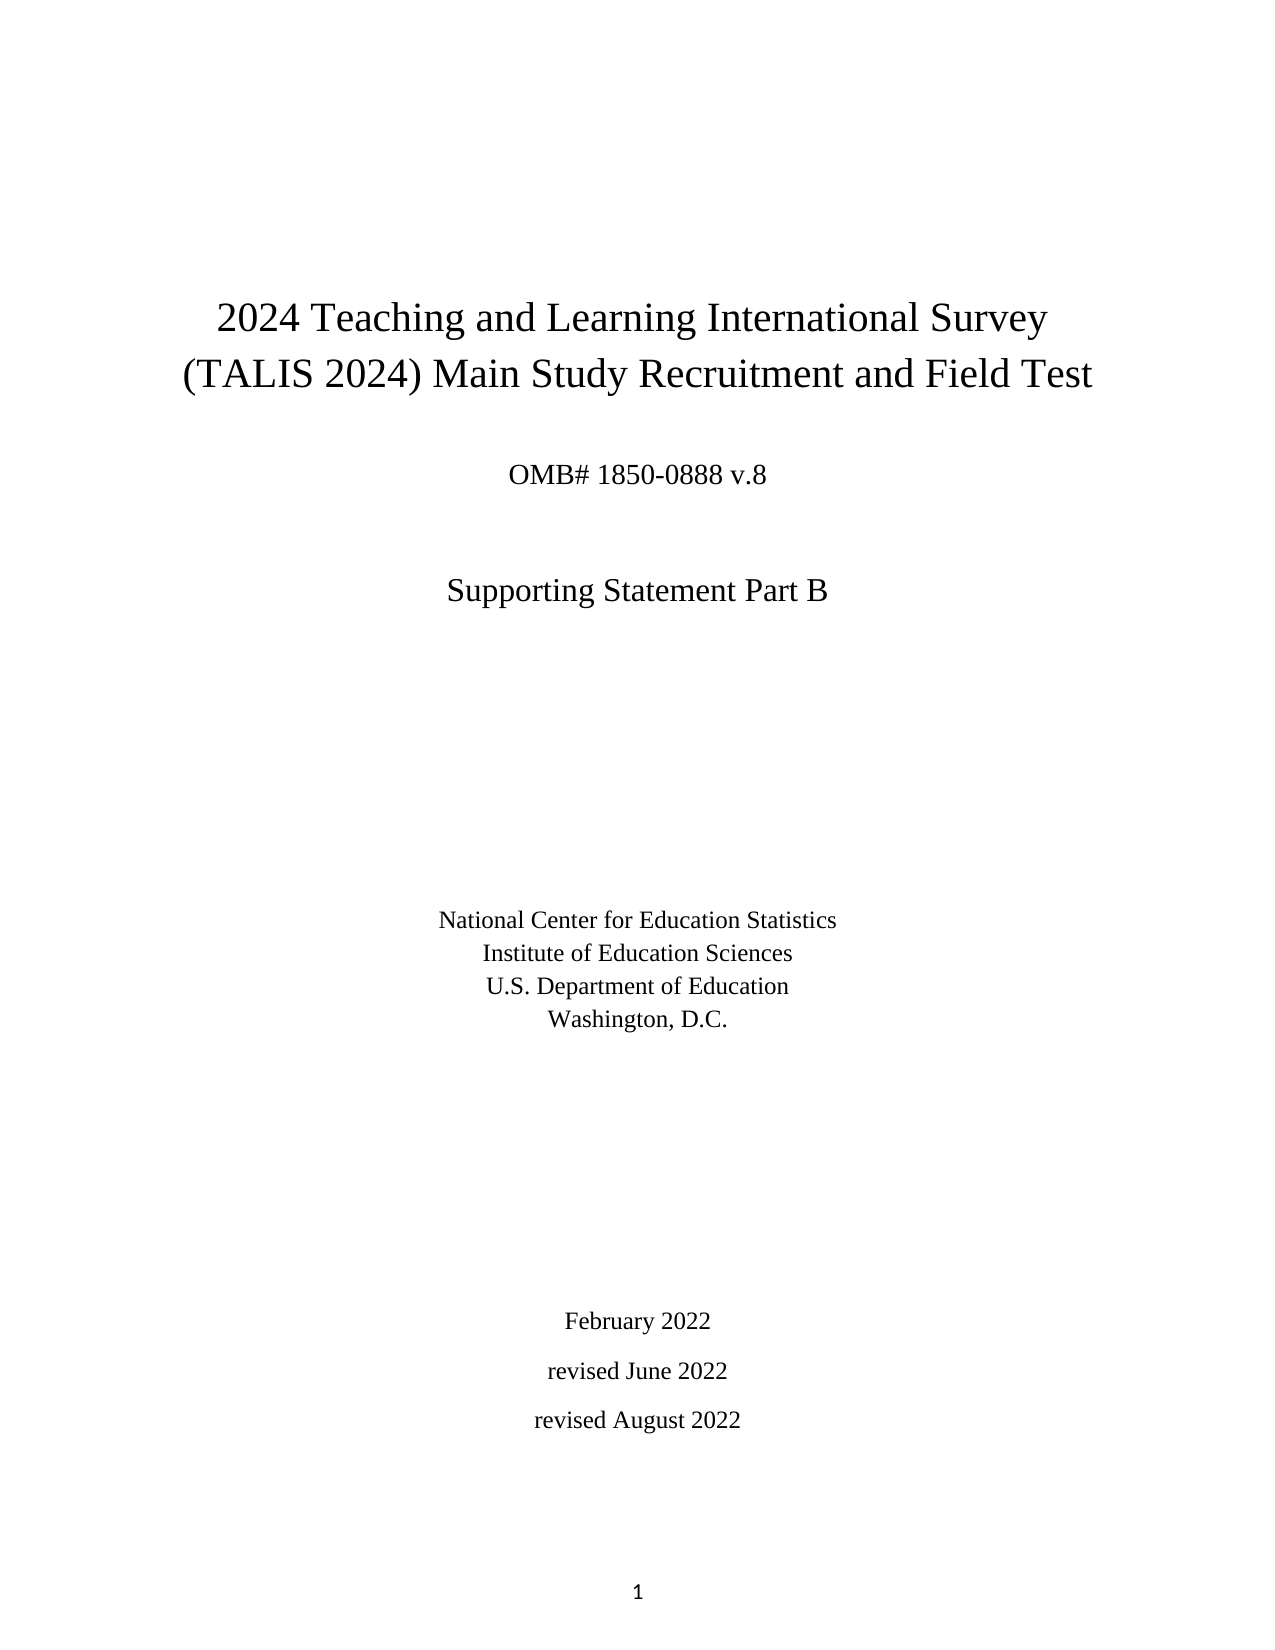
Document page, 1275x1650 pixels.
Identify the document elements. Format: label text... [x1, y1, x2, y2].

text revised June 2022 [90, 1356, 1185, 1384]
text National Center for Education Statistics [90, 905, 1185, 934]
text revised August 2022 [90, 1405, 1185, 1434]
text February 2022 [90, 1306, 1185, 1335]
text Supporting Statement Part B [90, 571, 1185, 609]
text Washington, D.C. [90, 1004, 1185, 1033]
text U.S. Department of Education [90, 971, 1185, 1000]
text 2024 Teaching and Learning International Survey (TALIS 2024) Main Study Recruitment and Field Test [90, 293, 1185, 396]
text OMB# 1850-0888 v.8 [90, 457, 1185, 491]
text Institute of Education Sciences [90, 938, 1185, 967]
